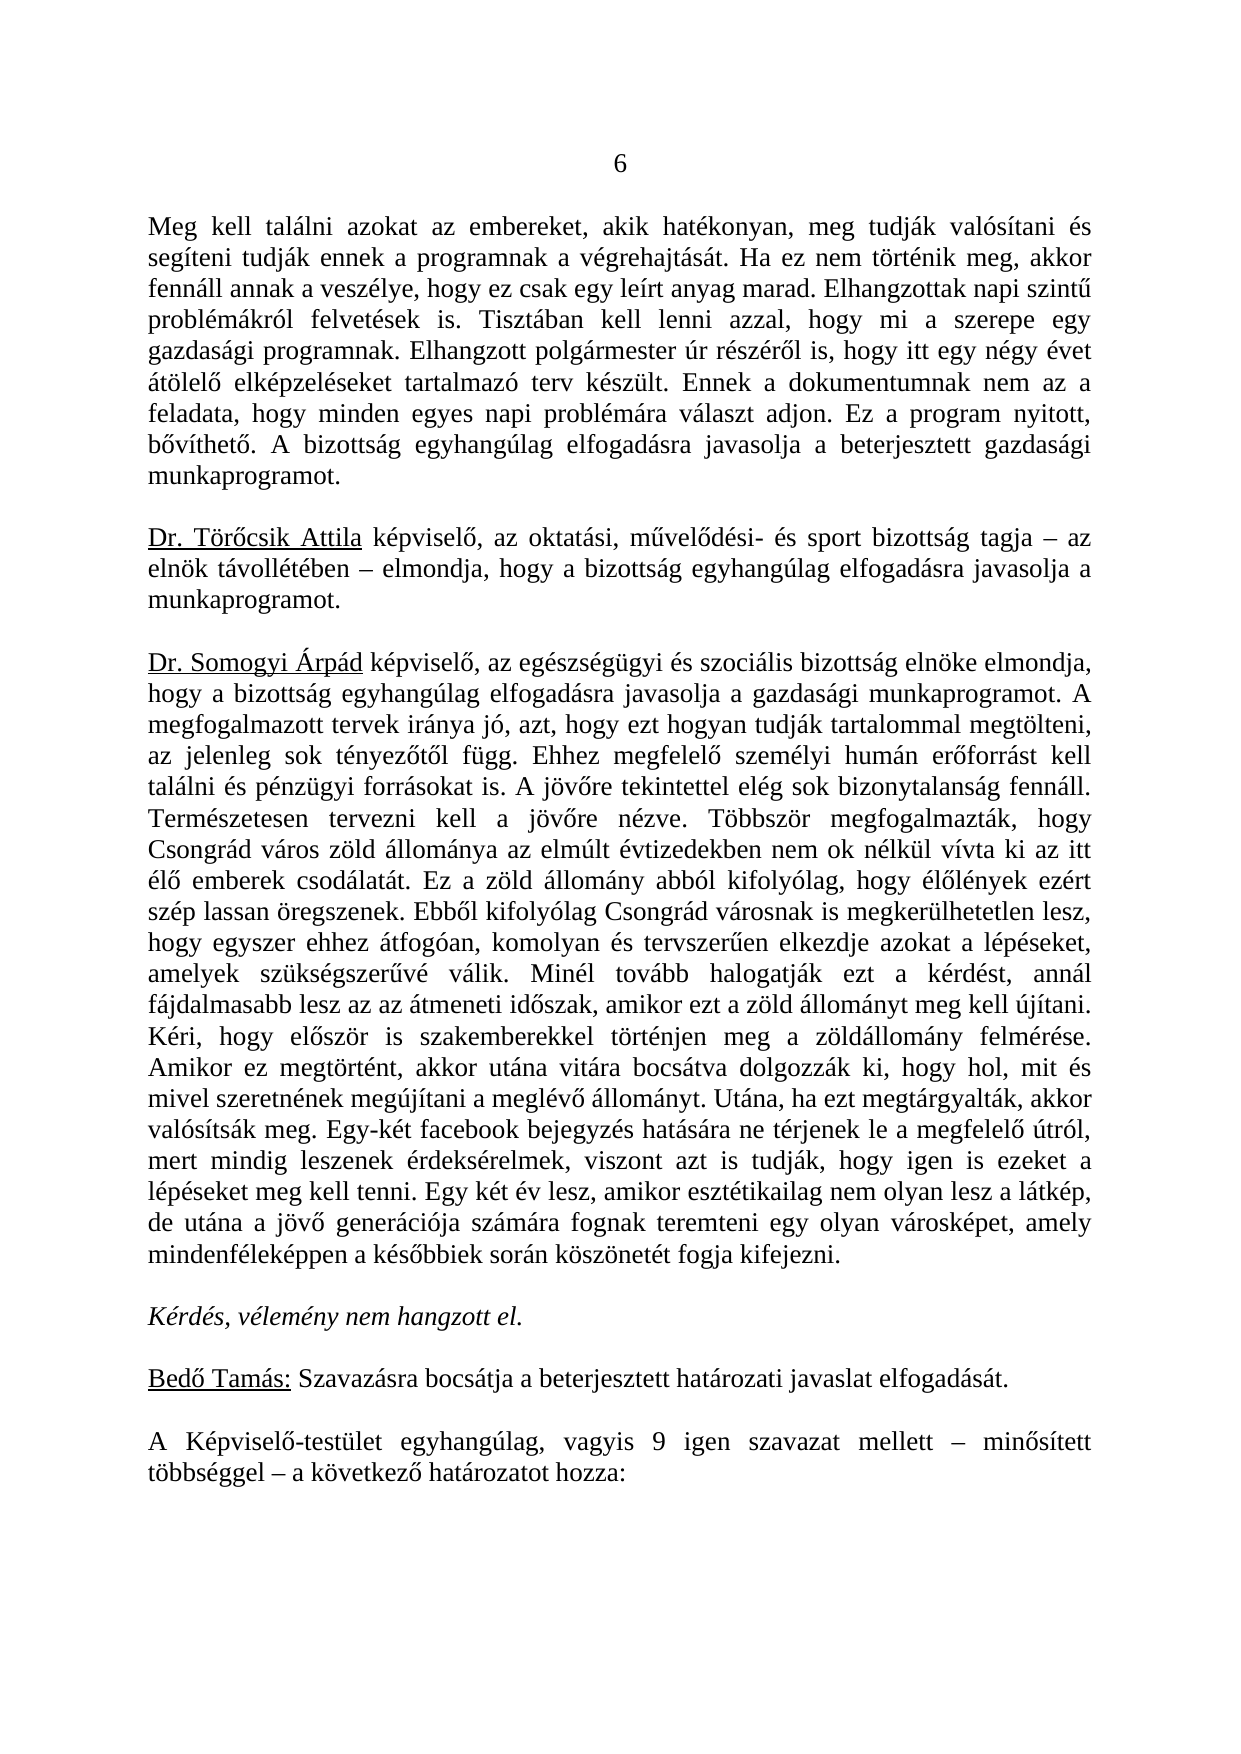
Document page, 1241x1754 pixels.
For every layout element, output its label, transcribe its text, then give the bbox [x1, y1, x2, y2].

text Bedő Tamás: Szavazásra bocsátja a beterjesztett határozati javaslat elfogadását. [148, 1362, 1093, 1393]
text Meg kell találni azokat az embereket, akik hatékonyan, meg tudják valósítani és segíteni tudják ennek a programnak a végrehajtását. Ha ez nem történik meg, akkor fennáll annak a veszélye, hogy ez csak egy leírt anyag marad. Elhangzottak napi szintű problémákról felvetések is. Tisztában kell lenni azzal, hogy mi a szerepe egy gazdasági programnak. Elhangzott polgármester úr részéről is, hogy itt egy négy évet átölelő elképzeléseket tartalmazó terv készült. Ennek a dokumentumnak nem az a feladata, hogy minden egyes napi problémára választ adjon. Ez a program nyitott, bővíthető. A bizottság egyhangúlag elfogadásra javasolja a beterjesztett gazdasági munkaprogramot. [148, 210, 1093, 490]
text 6 [148, 148, 1093, 179]
text Dr. Somogyi Árpád képviselő, az egészségügyi és szociális bizottság elnöke elmondja, hogy a bizottság egyhangúlag elfogadásra javasolja a gazdasági munkaprogramot. A megfogalmazott tervek iránya jó, azt, hogy ezt hogyan tudják tartalommal megtölteni, az jelenleg sok tényezőtől függ. Ehhez megfelelő személyi humán erőforrást kell találni és pénzügyi forrásokat is. A jövőre tekintettel elég sok bizonytalanság fennáll. Természetesen tervezni kell a jövőre nézve. Többször megfogalmazták, hogy Csongrád város zöld állománya az elmúlt évtizedekben nem ok nélkül vívta ki az itt élő emberek csodálatát. Ez a zöld állomány abból kifolyólag, hogy élőlények ezért szép lassan öregszenek. Ebből kifolyólag Csongrád városnak is megkerülhetetlen lesz, hogy egyszer ehhez átfogóan, komolyan és tervszerűen elkezdje azokat a lépéseket, amelyek szükségszerűvé válik. Minél tovább halogatják ezt a kérdést, annál fájdalmasabb lesz az az átmeneti időszak, amikor ezt a zöld állományt meg kell újítani. Kéri, hogy először is szakemberekkel történjen meg a zöldállomány felmérése. Amikor ez megtörtént, akkor utána vitára bocsátva dolgozzák ki, hogy hol, mit és mivel szeretnének megújítani a meglévő állományt. Utána, ha ezt megtárgyalták, akkor valósítsák meg. Egy-két facebook bejegyzés hatására ne térjenek le a megfelelő útról, mert mindig leszenek érdeksérelmek, viszont azt is tudják, hogy igen is ezeket a lépéseket meg kell tenni. Egy két év lesz, amikor esztétikailag nem olyan lesz a látkép, de utána a jövő generációja számára fognak teremteni egy olyan városképet, amely mindenféleképpen a későbbiek során köszönetét fogja kifejezni. [148, 646, 1093, 1269]
text Dr. Törőcsik Attila képviselő, az oktatási, művelődési- és sport bizottság tagja – az elnök távollétében – elmondja, hogy a bizottság egyhangúlag elfogadásra javasolja a munkaprogramot. [148, 521, 1093, 615]
text A Képviselő-testület egyhangúlag, vagyis 9 igen szavazat mellett – minősített többséggel – a következő határozatot hozza: [148, 1424, 1093, 1487]
text Kérdés, vélemény nem hangzott el. [148, 1300, 1093, 1331]
